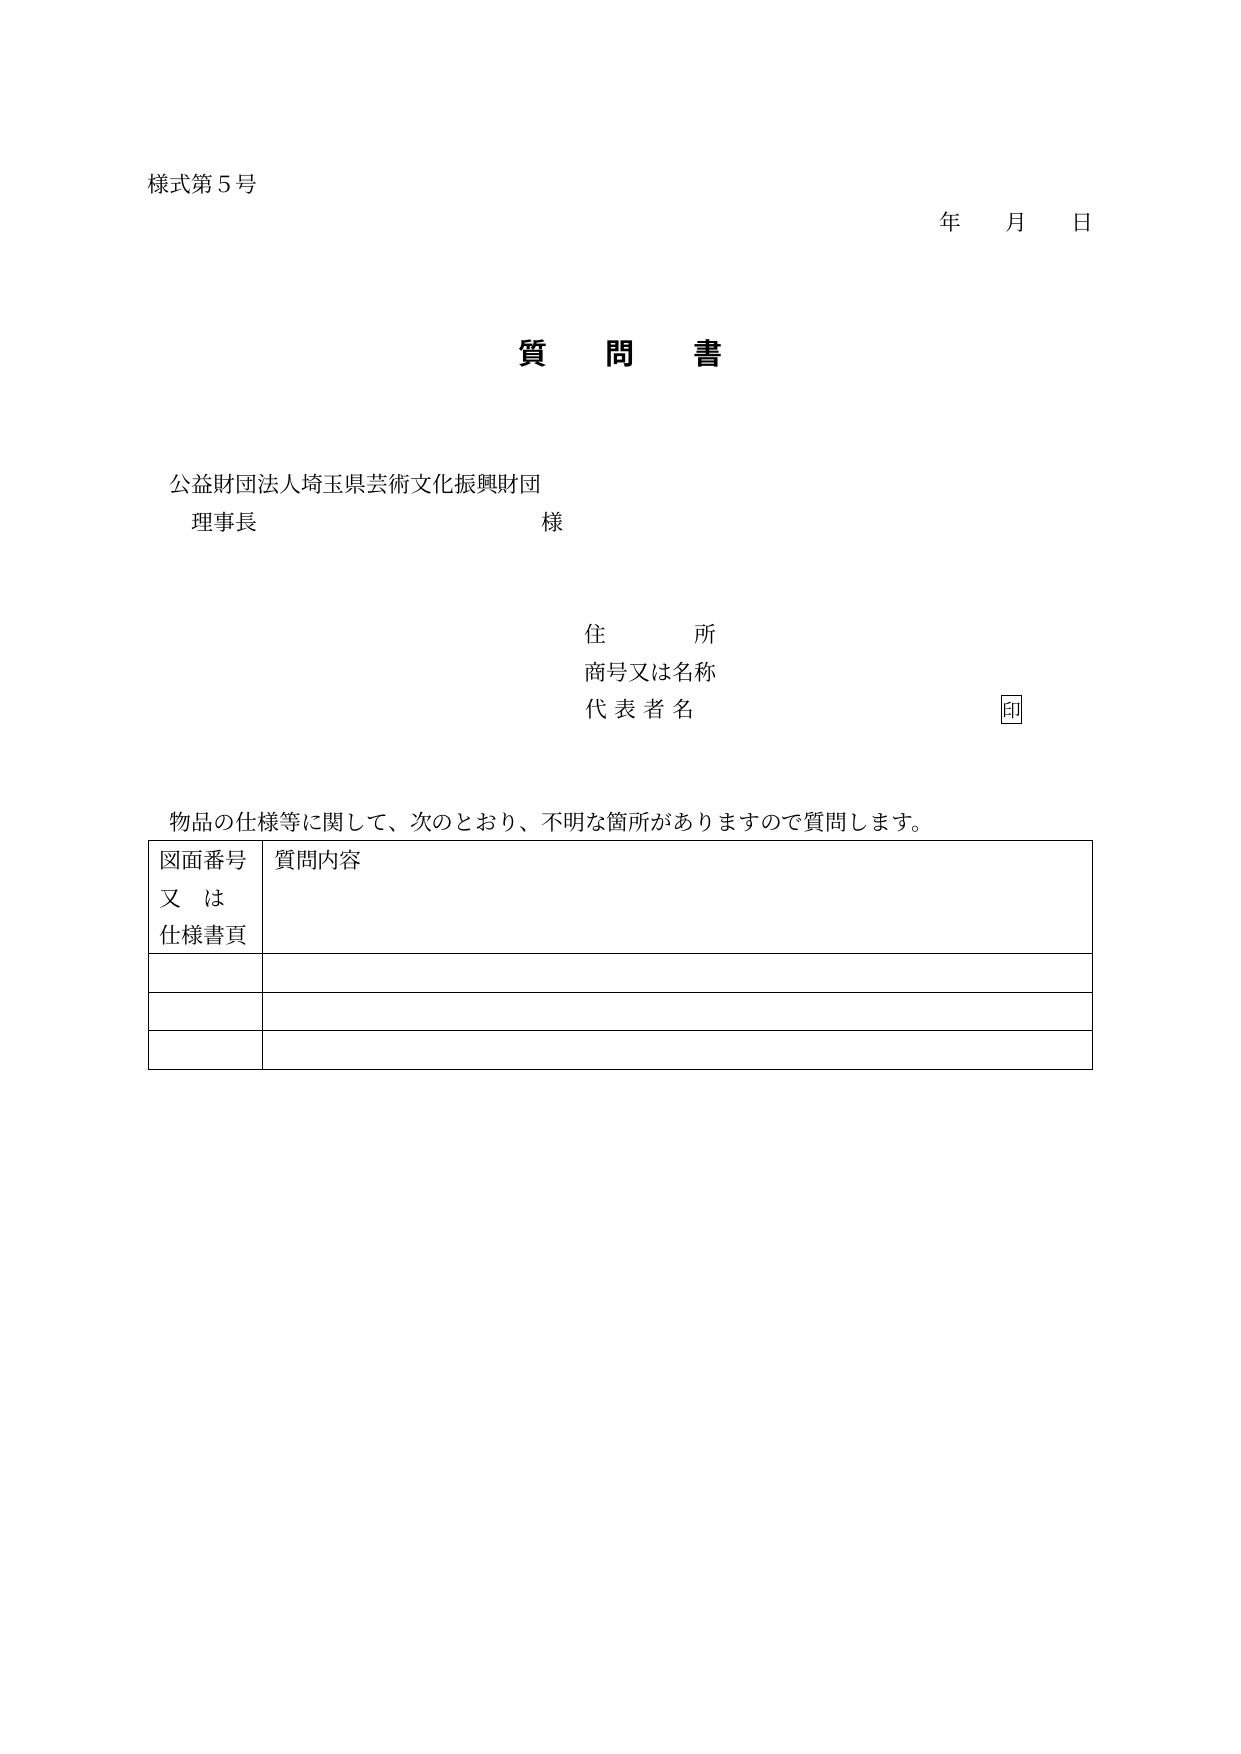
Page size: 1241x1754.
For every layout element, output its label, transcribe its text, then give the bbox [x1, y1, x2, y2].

table_cell [149, 1031, 262, 1069]
text 理事長 様 [148, 502, 1092, 539]
table_cell [149, 993, 262, 1030]
table_cell [149, 954, 262, 992]
text 住 所 [148, 614, 1092, 652]
text 質 問 書 [148, 314, 1092, 389]
text 代表者名 印 [148, 689, 1092, 727]
table_header 質問内容 [263, 841, 1092, 953]
text 商号又は名称 [148, 652, 1092, 689]
table_cell [263, 954, 1092, 992]
text 年 月 日 [148, 202, 1092, 239]
table_cell [263, 993, 1092, 1030]
text 公益財団法人埼玉県芸術文化振興財団 [148, 464, 1092, 502]
text 様式第５号 [148, 164, 1092, 202]
table_cell [263, 1031, 1092, 1069]
text 物品の仕様等に関して、次のとおり、不明な箇所がありますので質問します。 [148, 802, 1092, 839]
table_header 図面番号 又は 仕様書頁 [149, 841, 262, 953]
